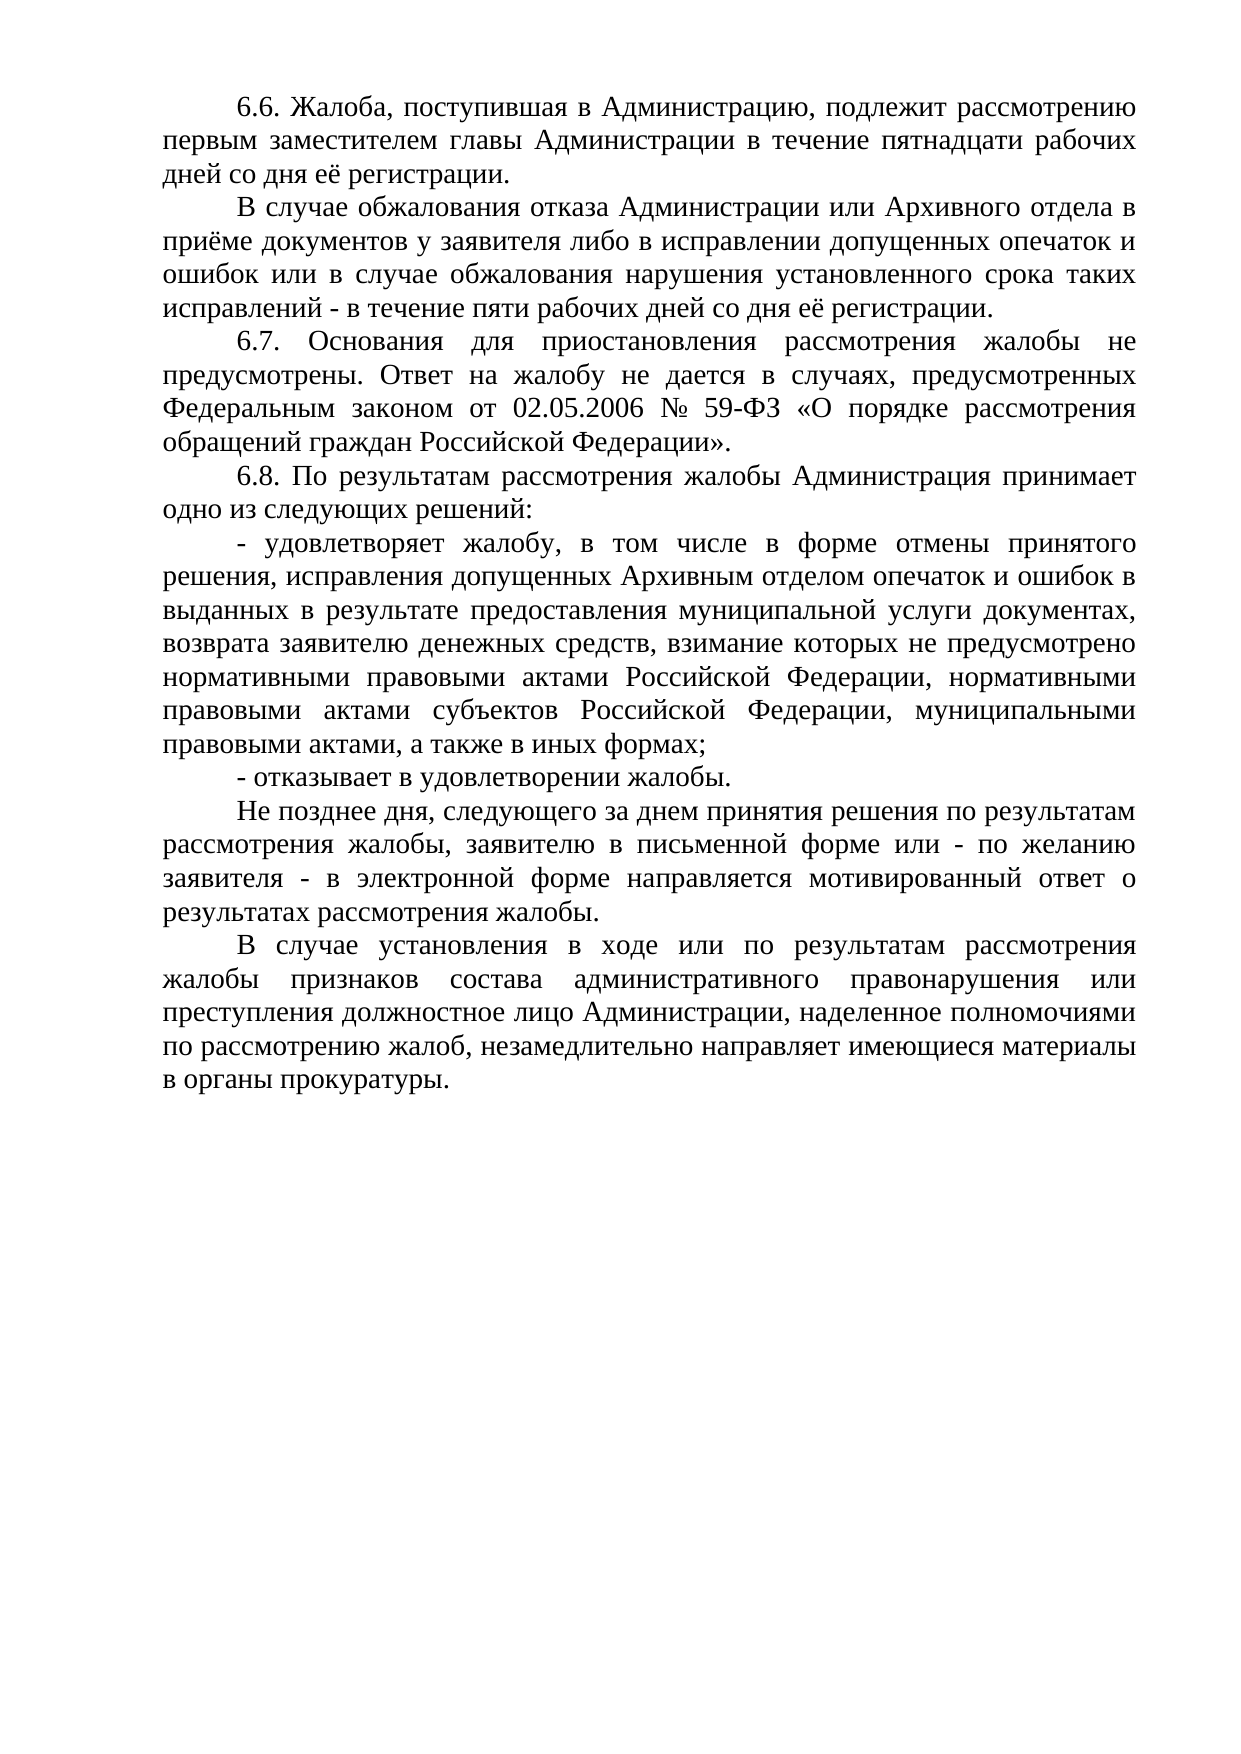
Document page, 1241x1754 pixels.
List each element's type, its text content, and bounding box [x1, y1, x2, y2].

text В случае обжалования отказа Администрации или Архивного отдела в приёме документов у заявителя либо в исправлении допущенных опечаток и ошибок или в случае обжалования нарушения установленного срока таких исправлений - в течение пяти рабочих дней со дня её регистрации. [162, 189, 1137, 323]
text 6.8. По результатам рассмотрения жалобы Администрация принимает одно из следующих решений: [162, 458, 1137, 525]
text - отказывает в удовлетворении жалобы. [162, 759, 1137, 793]
text 6.7. Основания для приостановления рассмотрения жалобы не предусмотрены. Ответ на жалобу не дается в случаях, предусмотренных Федеральным законом от 02.05.2006 № 59-ФЗ «О порядке рассмотрения обращений граждан Российской Федерации». [162, 323, 1137, 458]
text В случае установления в ходе или по результатам рассмотрения жалобы признаков состава административного правонарушения или преступления должностное лицо Администрации, наделенное полномочиями по рассмотрению жалоб, незамедлительно направляет имеющиеся материалы в органы прокуратуры. [162, 927, 1137, 1095]
text Не позднее дня, следующего за днем принятия решения по результатам рассмотрения жалобы, заявителю в письменной форме или - по желанию заявителя - в электронной форме направляется мотивированный ответ о результатах рассмотрения жалобы. [162, 793, 1137, 927]
text 6.6. Жалоба, поступившая в Администрацию, подлежит рассмотрению первым заместителем главы Администрации в течение пятнадцати рабочих дней со дня её регистрации. [162, 89, 1137, 189]
text - удовлетворяет жалобу, в том числе в форме отмены принятого решения, исправления допущенных Архивным отделом опечаток и ошибок в выданных в результате предоставления муниципальной услуги документах, возврата заявителю денежных средств, взимание которых не предусмотрено нормативными правовыми актами Российской Федерации, нормативными правовыми актами субъектов Российской Федерации, муниципальными правовыми актами, а также в иных формах; [162, 525, 1137, 759]
